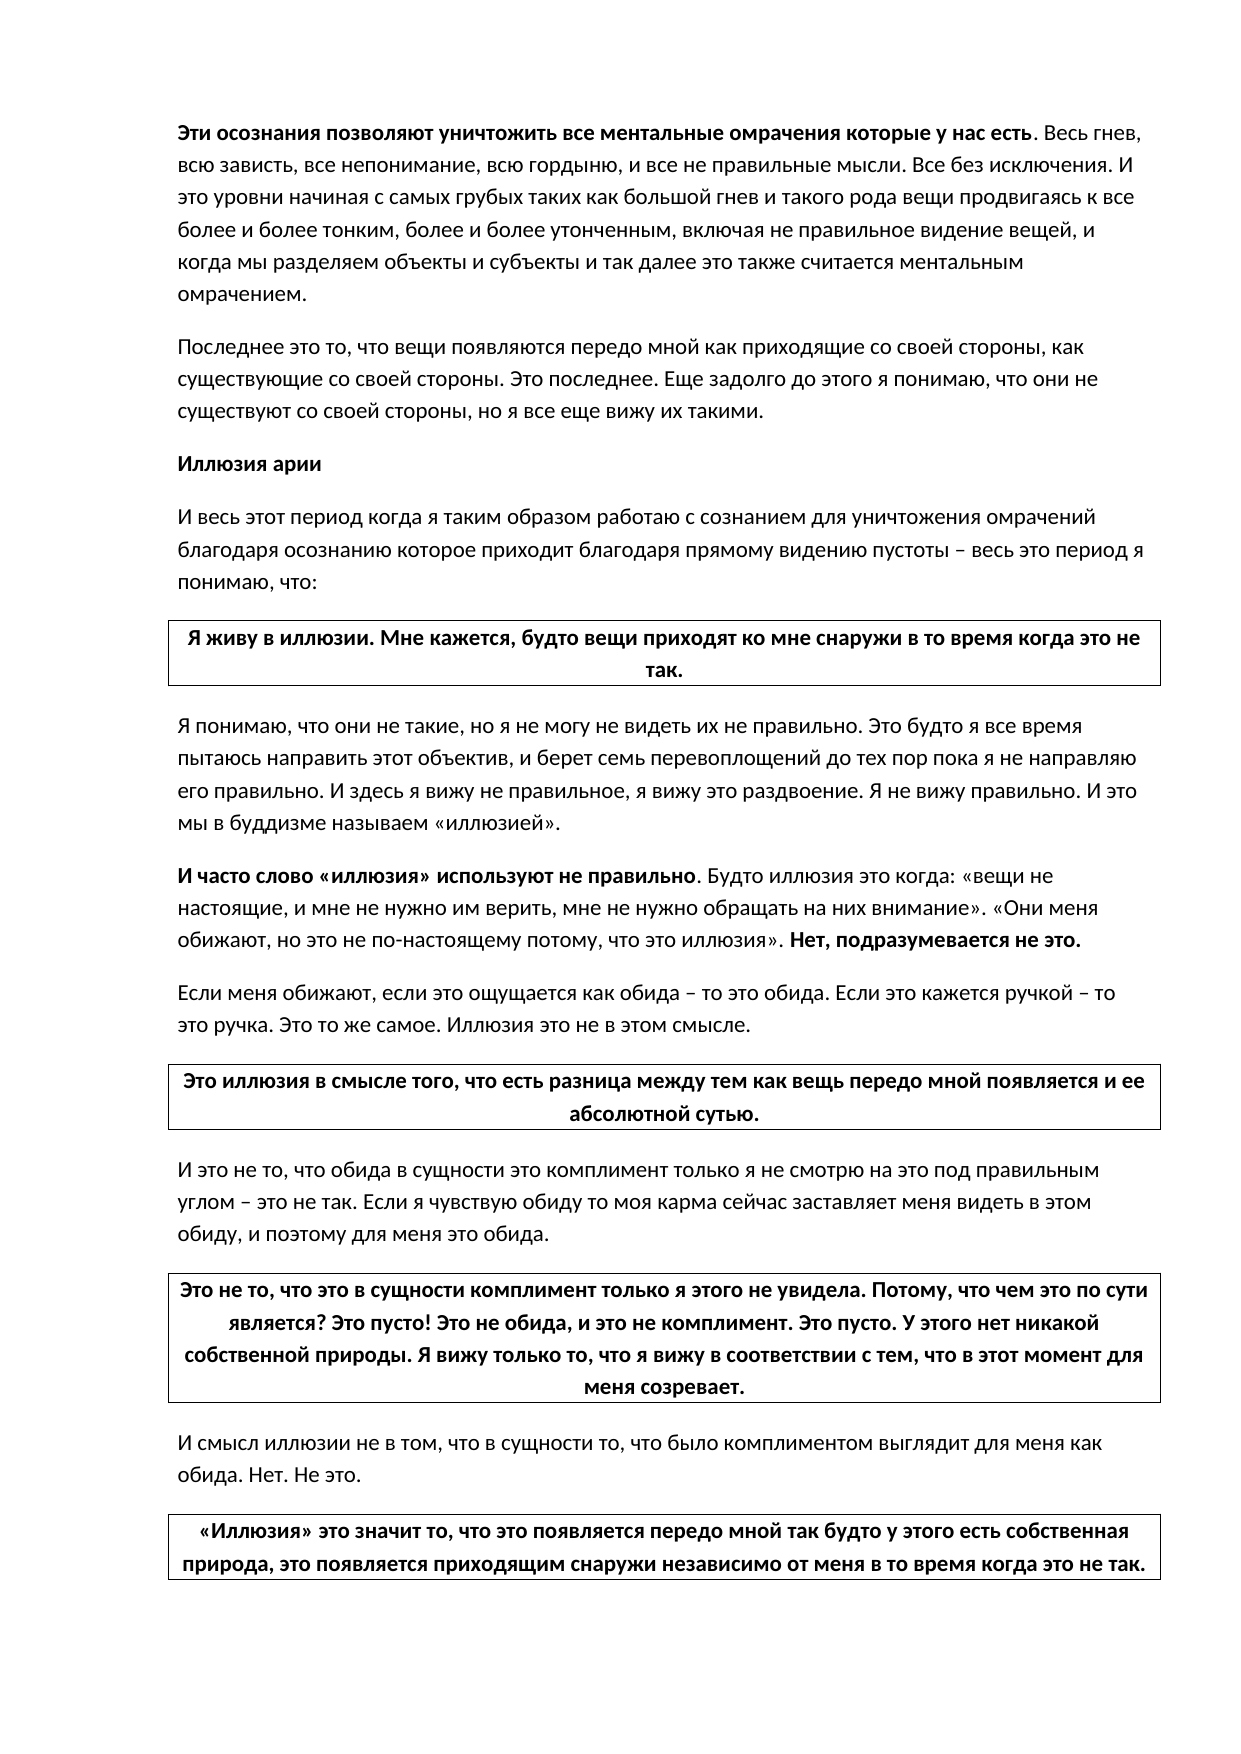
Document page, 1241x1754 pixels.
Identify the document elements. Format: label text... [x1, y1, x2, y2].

text Это не то, что это в сущности комплимент только я этого не увидела. Потому, что чем это по сути является? Это пусто! Это не обида, и это не комплимент. Это пусто. У этого нет никакой собственной природы. Я вижу только то, что я вижу в соответствии с тем, что в этот момент для меня созревает. [169, 1274, 1160, 1402]
text Эти осознания позволяют уничтожить все ментальные омрачения которые у нас есть. Весь гнев, всю зависть, все непонимание, всю гордыню, и все не правильные мысли. Все без исключения. И это уровни начиная с самых грубых таких как большой гнев и такого рода вещи продвигаясь к все более и более тонким, более и более утонченным, включая не правильное видение вещей, и когда мы разделяем объекты и субъекты и так далее это также считается ментальным омрачением. [177, 118, 1152, 307]
text Это иллюзия в смысле того, что есть разница между тем как вещь передо мной появляется и ее абсолютной сутью. [169, 1065, 1160, 1129]
text Иллюзия арии [177, 449, 1152, 477]
text Если меня обижают, если это ощущается как обида – то это обида. Если это кажется ручкой – то это ручка. Это то же самое. Иллюзия это не в этом смысле. [177, 978, 1152, 1038]
text И смысл иллюзии не в том, что в сущности то, что было комплиментом выглядит для меня как обида. Нет. Не это. [177, 1428, 1152, 1488]
text И это не то, что обида в сущности это комплимент только я не смотрю на это под правильным углом – это не так. Если я чувствую обиду то моя карма сейчас заставляет меня видеть в этом обиду, и поэтому для меня это обида. [177, 1155, 1152, 1247]
text Я живу в иллюзии. Мне кажется, будто вещи приходят ко мне снаружи в то время когда это не так. [169, 621, 1160, 685]
text Я понимаю, что они не такие, но я не могу не видеть их не правильно. Это будто я все время пытаюсь направить этот объектив, и берет семь перевоплощений до тех пор пока я не направляю его правильно. И здесь я вижу не правильное, я вижу это раздвоение. Я не вижу правильно. И это мы в буддизме называем «иллюзией». [177, 711, 1152, 836]
text И часто слово «иллюзия» используют не правильно. Будто иллюзия это когда: «вещи не настоящие, и мне не нужно им верить, мне не нужно обращать на них внимание». «Они меня обижают, но это не по-настоящему потому, что это иллюзия». Нет, подразумевается не это. [177, 861, 1152, 953]
text Последнее это то, что вещи появляются передо мной как приходящие со своей стороны, как существующие со своей стороны. Это последнее. Еще задолго до этого я понимаю, что они не существуют со своей стороны, но я все еще вижу их такими. [177, 332, 1152, 424]
text И весь этот период когда я таким образом работаю с сознанием для уничтожения омрачений благодаря осознанию которое приходит благодаря прямому видению пустоты – весь это период я понимаю, что: [177, 502, 1152, 595]
text «Иллюзия» это значит то, что это появляется передо мной так будто у этого есть собственная природа, это появляется приходящим снаружи независимо от меня в то время когда это не так. [169, 1515, 1160, 1579]
